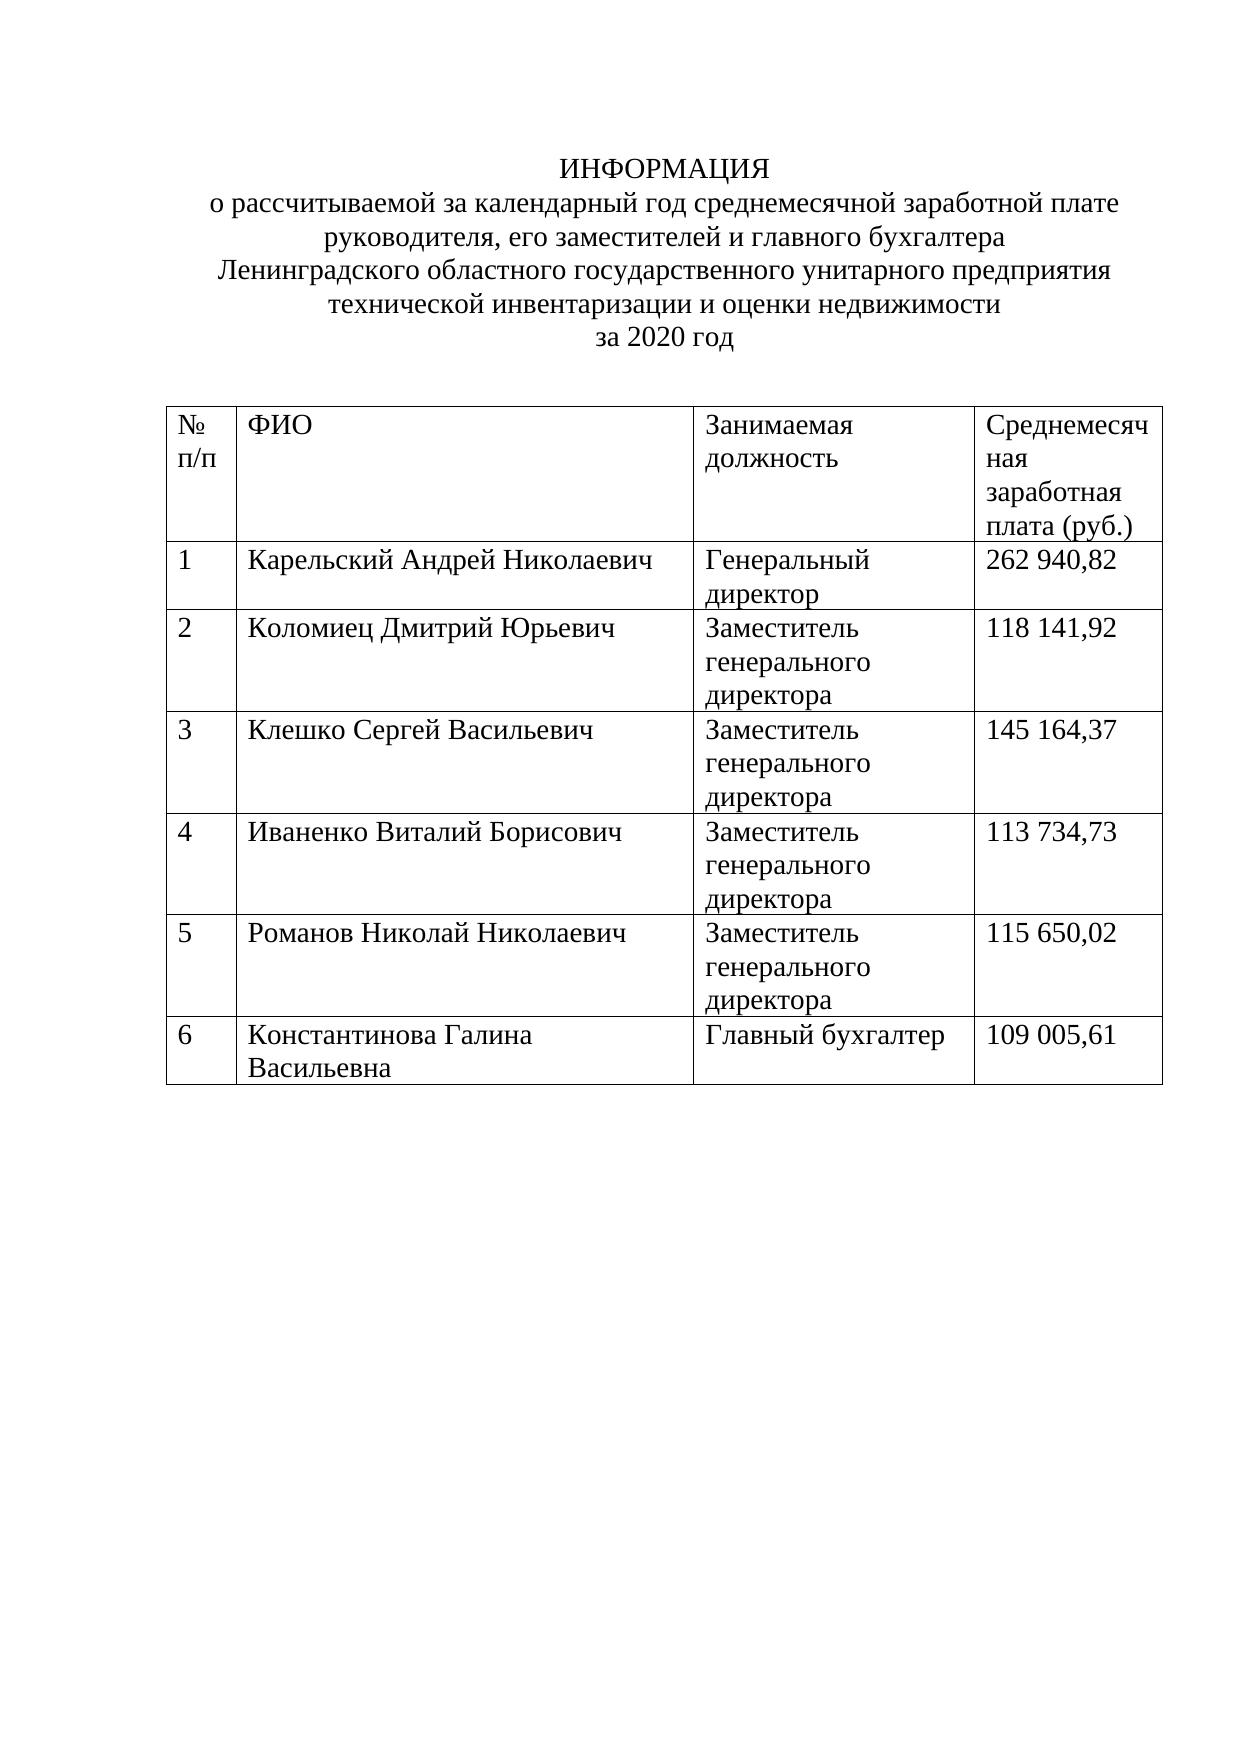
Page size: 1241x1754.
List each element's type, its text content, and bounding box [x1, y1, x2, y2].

table_cell Константинова Галина Васильевна [237, 1017, 693, 1084]
table_cell Заместитель генерального директора [694, 712, 974, 813]
table_cell 2 [167, 610, 236, 711]
title Ленинградского областного государственного унитарного предприятия технической инвентаризации и оценки недвижимости [177, 252, 1152, 319]
table_cell 1 [167, 542, 236, 609]
table_cell Генеральный директор [694, 542, 974, 609]
table_cell Заместитель генерального директора [694, 915, 974, 1016]
title о рассчитываемой за календарный год среднемесячной заработной плате руководителя, его заместителей и главного бухгалтера [177, 185, 1152, 252]
table_header № п/п [167, 407, 236, 541]
table_cell Заместитель генерального директора [694, 814, 974, 914]
table_cell Главный бухгалтер [694, 1017, 974, 1084]
table_cell 4 [167, 814, 236, 914]
title за 2020 год [177, 319, 1152, 353]
table_cell 262 940,82 [975, 542, 1162, 609]
table_cell Клешко Сергей Васильевич [237, 712, 693, 813]
table_cell 6 [167, 1017, 236, 1084]
table_cell 113 734,73 [975, 814, 1162, 914]
table_cell 5 [167, 915, 236, 1016]
table_header ФИО [237, 407, 693, 541]
table_cell 3 [167, 712, 236, 813]
table_cell Заместитель генерального директора [694, 610, 974, 711]
table_cell Коломиец Дмитрий Юрьевич [237, 610, 693, 711]
table_cell 109 005,61 [975, 1017, 1162, 1084]
table_cell Романов Николай Николаевич [237, 915, 693, 1016]
table_cell Иваненко Виталий Борисович [237, 814, 693, 914]
table_cell 145 164,37 [975, 712, 1162, 813]
title ИНФОРМАЦИЯ [177, 152, 1152, 185]
table_header Среднемесячная заработная плата (руб.) [975, 407, 1162, 541]
table_header Занимаемая должность [694, 407, 974, 541]
table_cell 118 141,92 [975, 610, 1162, 711]
table_cell 115 650,02 [975, 915, 1162, 1016]
table_cell Карельский Андрей Николаевич [237, 542, 693, 609]
